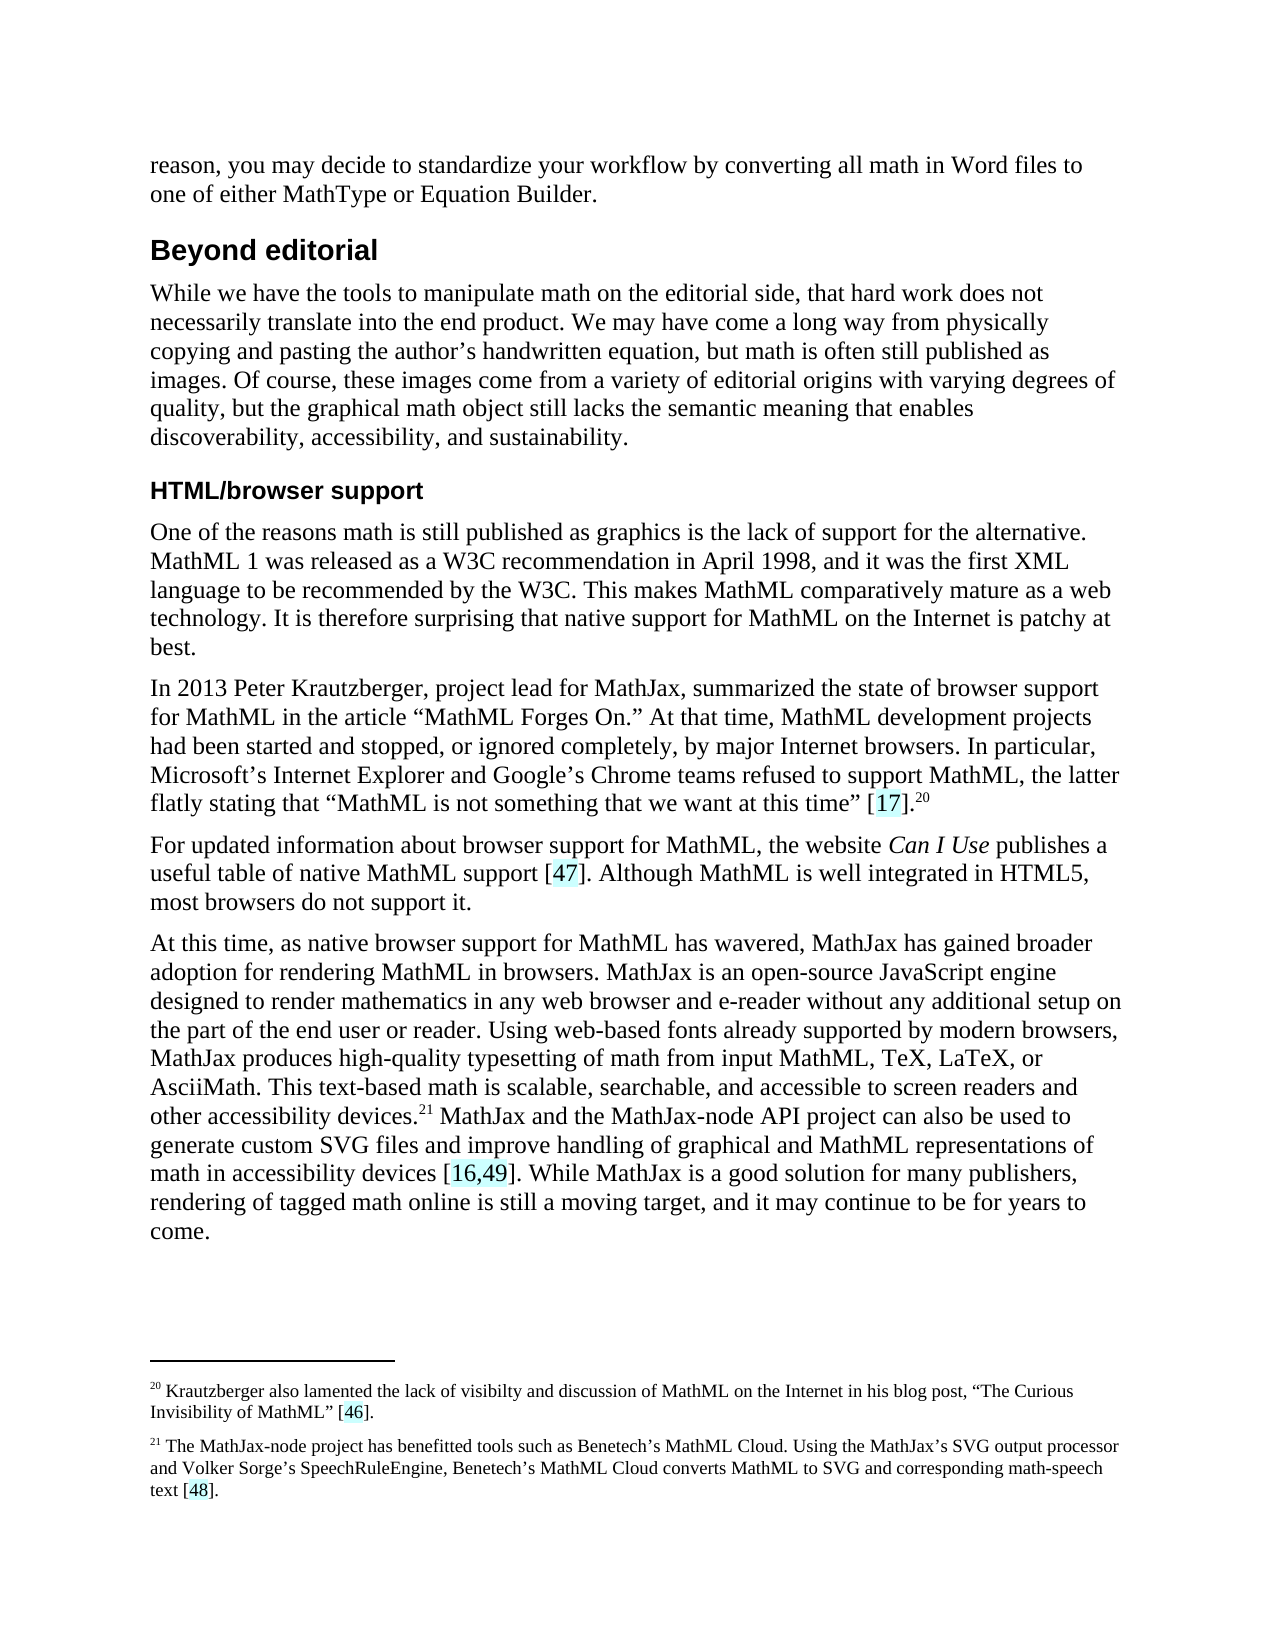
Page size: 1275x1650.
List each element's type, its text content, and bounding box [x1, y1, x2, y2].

text At this time, as native browser support for MathML has wavered, MathJax has gained broader adoption for rendering MathML in browsers. MathJax is an open-source JavaScript engine designed to render mathematics in any web browser and e-reader without any additional setup on the part of the end user or reader. Using web-based fonts already supported by modern browsers, MathJax produces high-quality typesetting of math from input MathML, TeX, LaTeX, or AsciiMath. This text-based math is scalable, searchable, and accessible to screen readers and other accessibility devices. MathJax and the MathJax-node API project can also be used to generate custom SVG files and improve handling of graphical and MathML representations of math in accessibility devices [16,49]. While MathJax is a good solution for many publishers, rendering of tagged math online is still a moving target, and it may continue to be for years to come. [150, 928, 1125, 1245]
text HTML/browser support [150, 476, 1125, 505]
text While we have the tools to manipulate math on the editorial side, that hard work does not necessarily translate into the end product. We may have come a long way from physically copying and pasting the author’s handwritten equation, but math is often still published as images. Of course, these images come from a variety of editorial origins with varying degrees of quality, but the graphical math object still lacks the semantic meaning that enables discoverability, accessibility, and sustainability. [150, 278, 1125, 451]
text Beyond editorial [150, 232, 1125, 266]
text For updated information about browser support for MathML, the website Can I Use publishes a useful table of native MathML support [47]. Although MathML is well integrated in HTML5, most browsers do not support it. [150, 830, 1125, 916]
text In 2013 Peter Krautzberger, project lead for MathJax, summarized the state of browser support for MathML in the article “MathML Forges On.” At that time, MathML development projects had been started and stopped, or ignored completely, by major Internet browsers. In particular, Microsoft’s Internet Explorer and Google’s Chrome teams refused to support MathML, the latter flatly stating that “MathML is not something that we want at this time” [17]. [150, 673, 1125, 817]
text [150, 150, 1125, 207]
text One of the reasons math is still published as graphics is the lack of support for the alternative. MathML 1 was released as a W3C recommendation in April 1998, and it was the first XML language to be recommended by the W3C. This makes MathML comparatively mature as a web technology. It is therefore surprising that native support for MathML on the Internet is patchy at best. [150, 517, 1125, 661]
